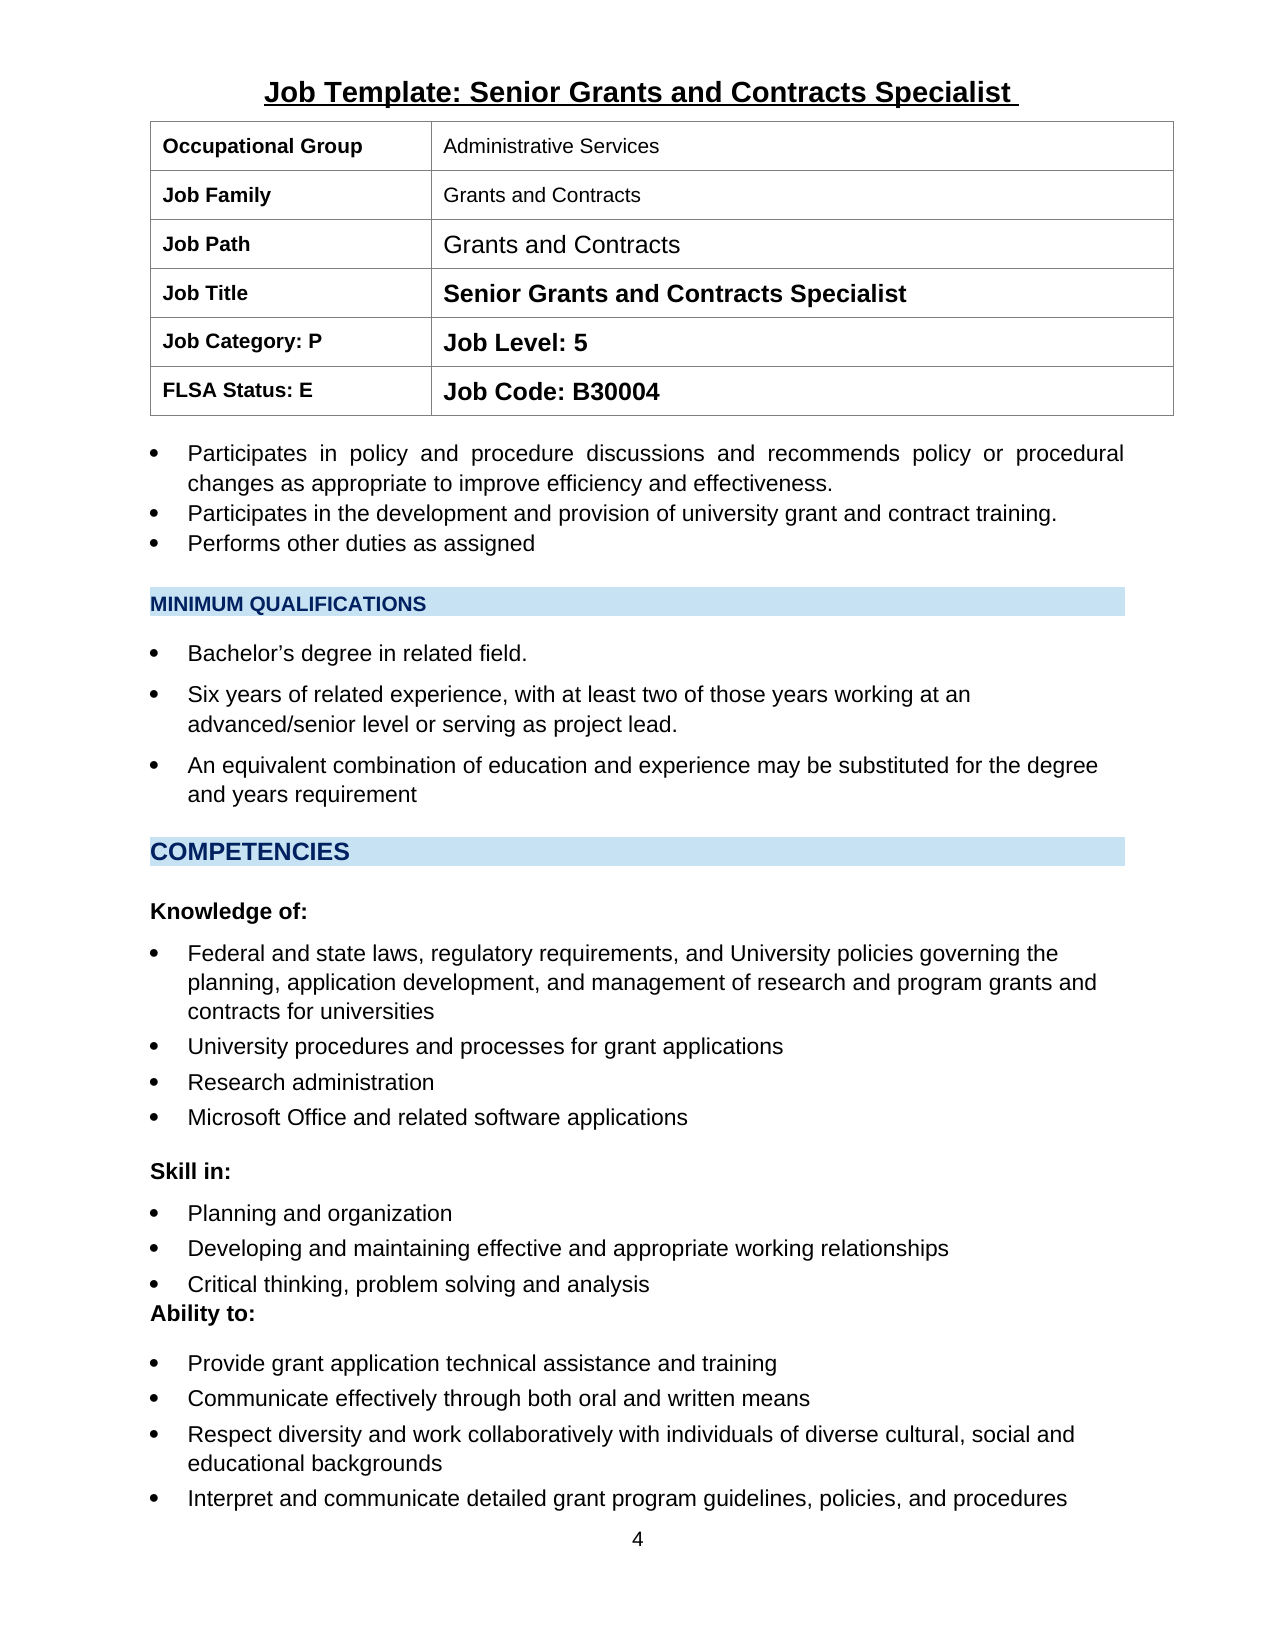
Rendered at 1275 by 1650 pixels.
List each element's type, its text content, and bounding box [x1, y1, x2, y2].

list An equivalent combination of education and experience may be substituted for the degree and years requirement [150, 749, 1125, 808]
list Planning and organization [150, 1197, 1125, 1226]
list Developing and maintaining effective and appropriate working relationships [150, 1232, 1125, 1262]
text Knowledge of: [150, 895, 1125, 924]
list Microsoft Office and related software applications [150, 1101, 1125, 1130]
list Respect diversity and work collaboratively with individuals of diverse cultural, social and educational backgrounds [150, 1418, 1125, 1476]
list Federal and state laws, regulatory requirements, and University policies governing the planning, application development, and management of research and program grants and contracts for universities [150, 937, 1125, 1024]
text Skill in: [150, 1155, 1125, 1184]
list Performs other duties as assigned [150, 530, 1125, 557]
list Communicate effectively through both oral and written means [150, 1382, 1125, 1412]
list Research administration [150, 1066, 1125, 1095]
text COMPETENCIES [150, 837, 1125, 866]
text Ability to: [150, 1297, 1125, 1326]
list Interpret and communicate detailed grant program guidelines, policies, and procedures [150, 1482, 1125, 1512]
list Critical thinking, problem solving and analysis [150, 1268, 1125, 1297]
list Six years of related experience, with at least two of those years working at an advanced/senior level or serving as project lead. [150, 679, 1125, 737]
list Participates in policy and procedure discussions and recommends policy or procedural changes as appropriate to improve efficiency and effectiveness. [150, 440, 1125, 496]
list Bachelor’s degree in related field. [150, 637, 1125, 666]
list Participates in the development and provision of university grant and contract training. [150, 500, 1125, 527]
list Provide grant application technical assistance and training [150, 1347, 1125, 1376]
text MINIMUM QUALIFICATIONS [150, 587, 1125, 616]
list University procedures and processes for grant applications [150, 1030, 1125, 1059]
